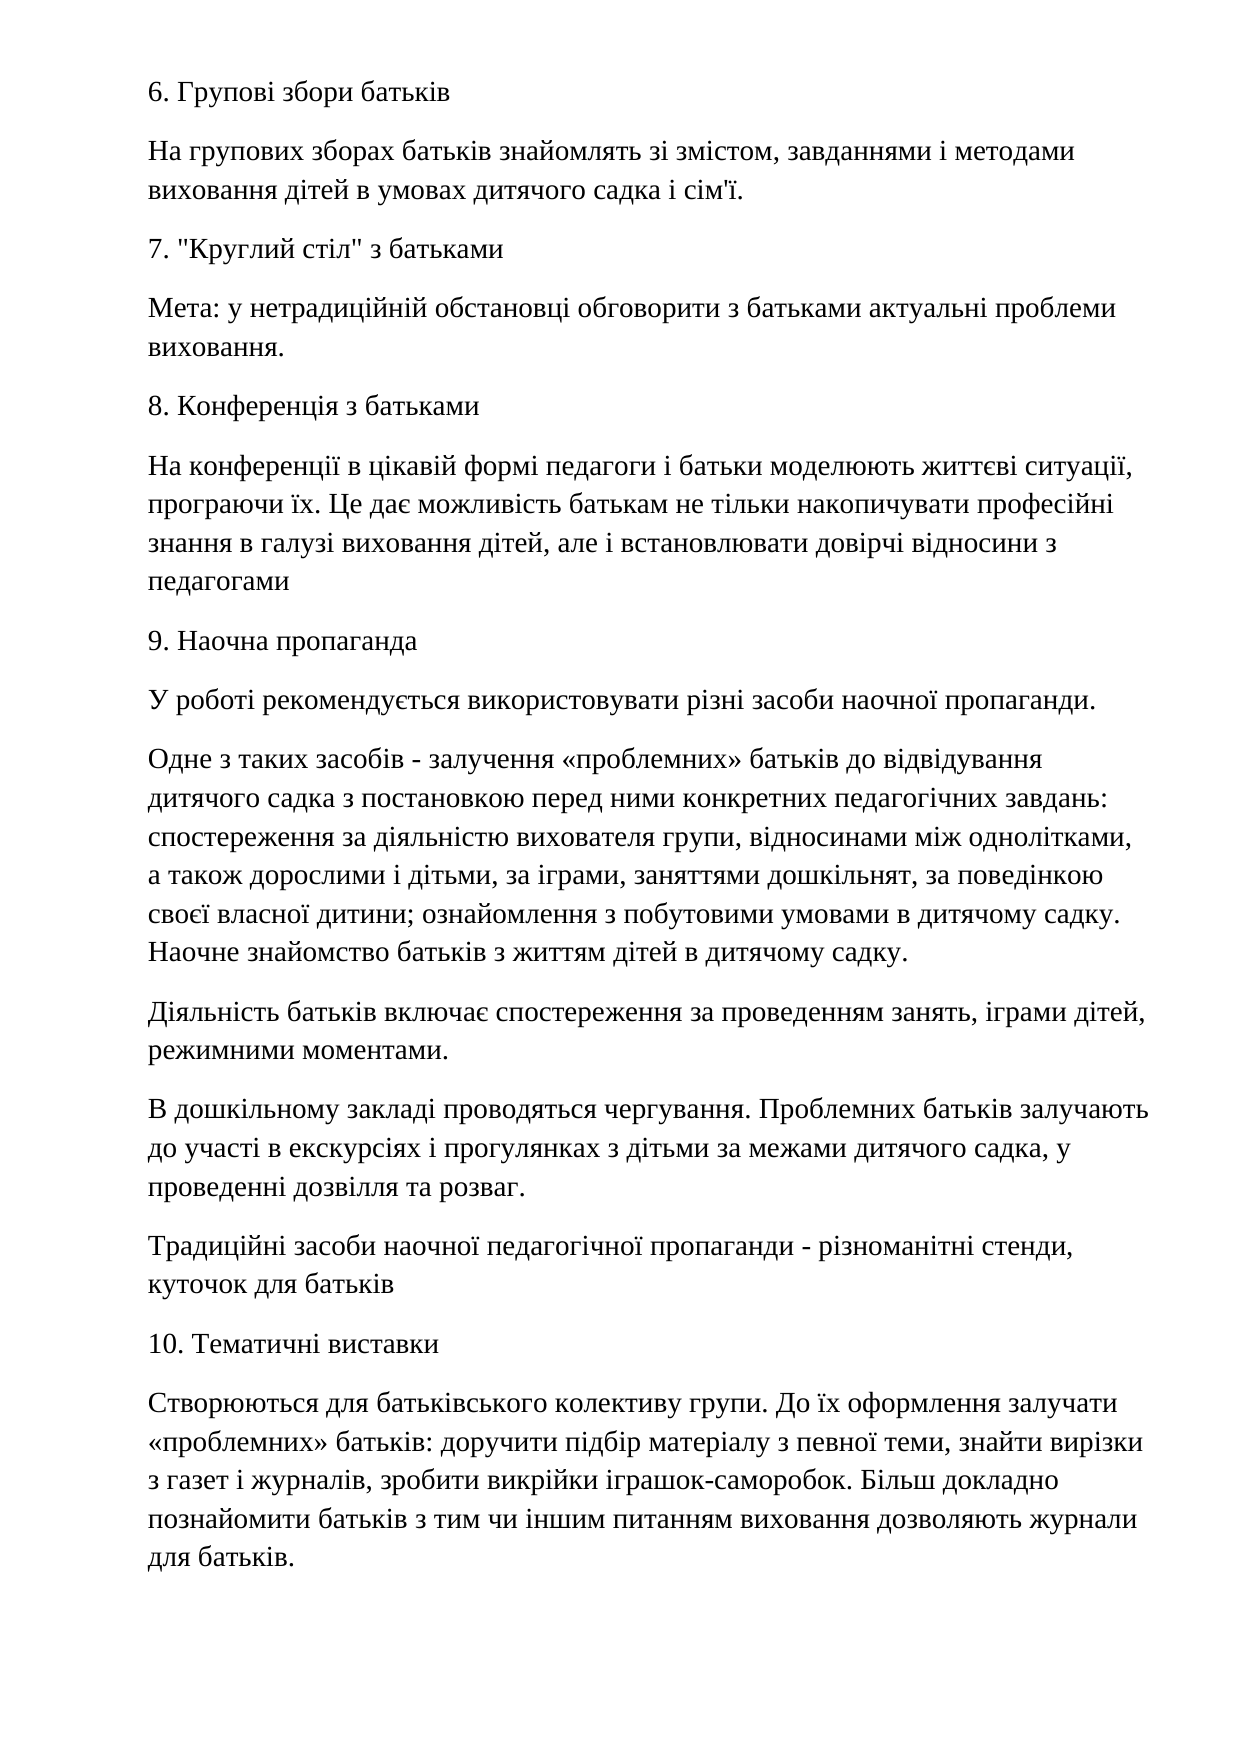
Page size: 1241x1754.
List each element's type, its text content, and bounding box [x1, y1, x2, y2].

text На групових зборах батьків знайомлять зі змістом, завданнями і методами виховання дітей в умовах дитячого садка і сім'ї. [148, 133, 1152, 205]
text 8. Конференція з батьками [148, 388, 1152, 422]
text Діяльність батьків включає спостереження за проведенням занять, іграми дітей, режимними моментами. [148, 994, 1152, 1066]
text Одне з таких засобів - залучення «проблемних» батьків до відвідування дитячого садка з постановкою перед ними конкретних педагогічних завдань: спостереження за діяльністю вихователя групи, відносинами між однолітками, а також дорослими і дітьми, за іграми, заняттями дошкільнят, за поведінкою своєї власної дитини; ознайомлення з побутовими умовами в дитячому садку. Наочне знайомство батьків з життям дітей в дитячому садку. [148, 742, 1152, 968]
text Створюються для батьківського колективу групи. До їх оформлення залучати «проблемних» батьків: доручити підбір матеріалу з певної теми, знайти вирізки з газет і журналів, зробити викрійки іграшок-саморобок. Більш докладно познайомити батьків з тим чи іншим питанням виховання дозволяють журнали для батьків. [148, 1385, 1152, 1573]
text 10. Тематичні виставки [148, 1326, 1152, 1359]
text 9. Наочна пропаганда [148, 623, 1152, 656]
text На конференції в цікавій формі педагоги і батьки моделюють життєві ситуації, програючи їх. Це дає можливість батькам не тільки накопичувати професійні знання в галузі виховання дітей, але і встановлювати довірчі відносини з педагогами [148, 448, 1152, 597]
text Традиційні засоби наочної педагогічної пропаганди - різноманітні стенди, куточок для батьків [148, 1228, 1152, 1300]
text В дошкільному закладі проводяться чергування. Проблемних батьків залучають до участі в екскурсіях і прогулянках з дітьми за межами дитячого садка, у проведенні дозвілля та розваг. [148, 1092, 1152, 1202]
text 6. Групові збори батьків [148, 74, 1152, 107]
text 7. "Круглий стіл" з батьками [148, 231, 1152, 265]
text У роботі рекомендується використовувати різні засоби наочної пропаганди. [148, 682, 1152, 716]
text Мета: у нетрадиційній обстановці обговорити з батьками актуальні проблеми виховання. [148, 291, 1152, 363]
